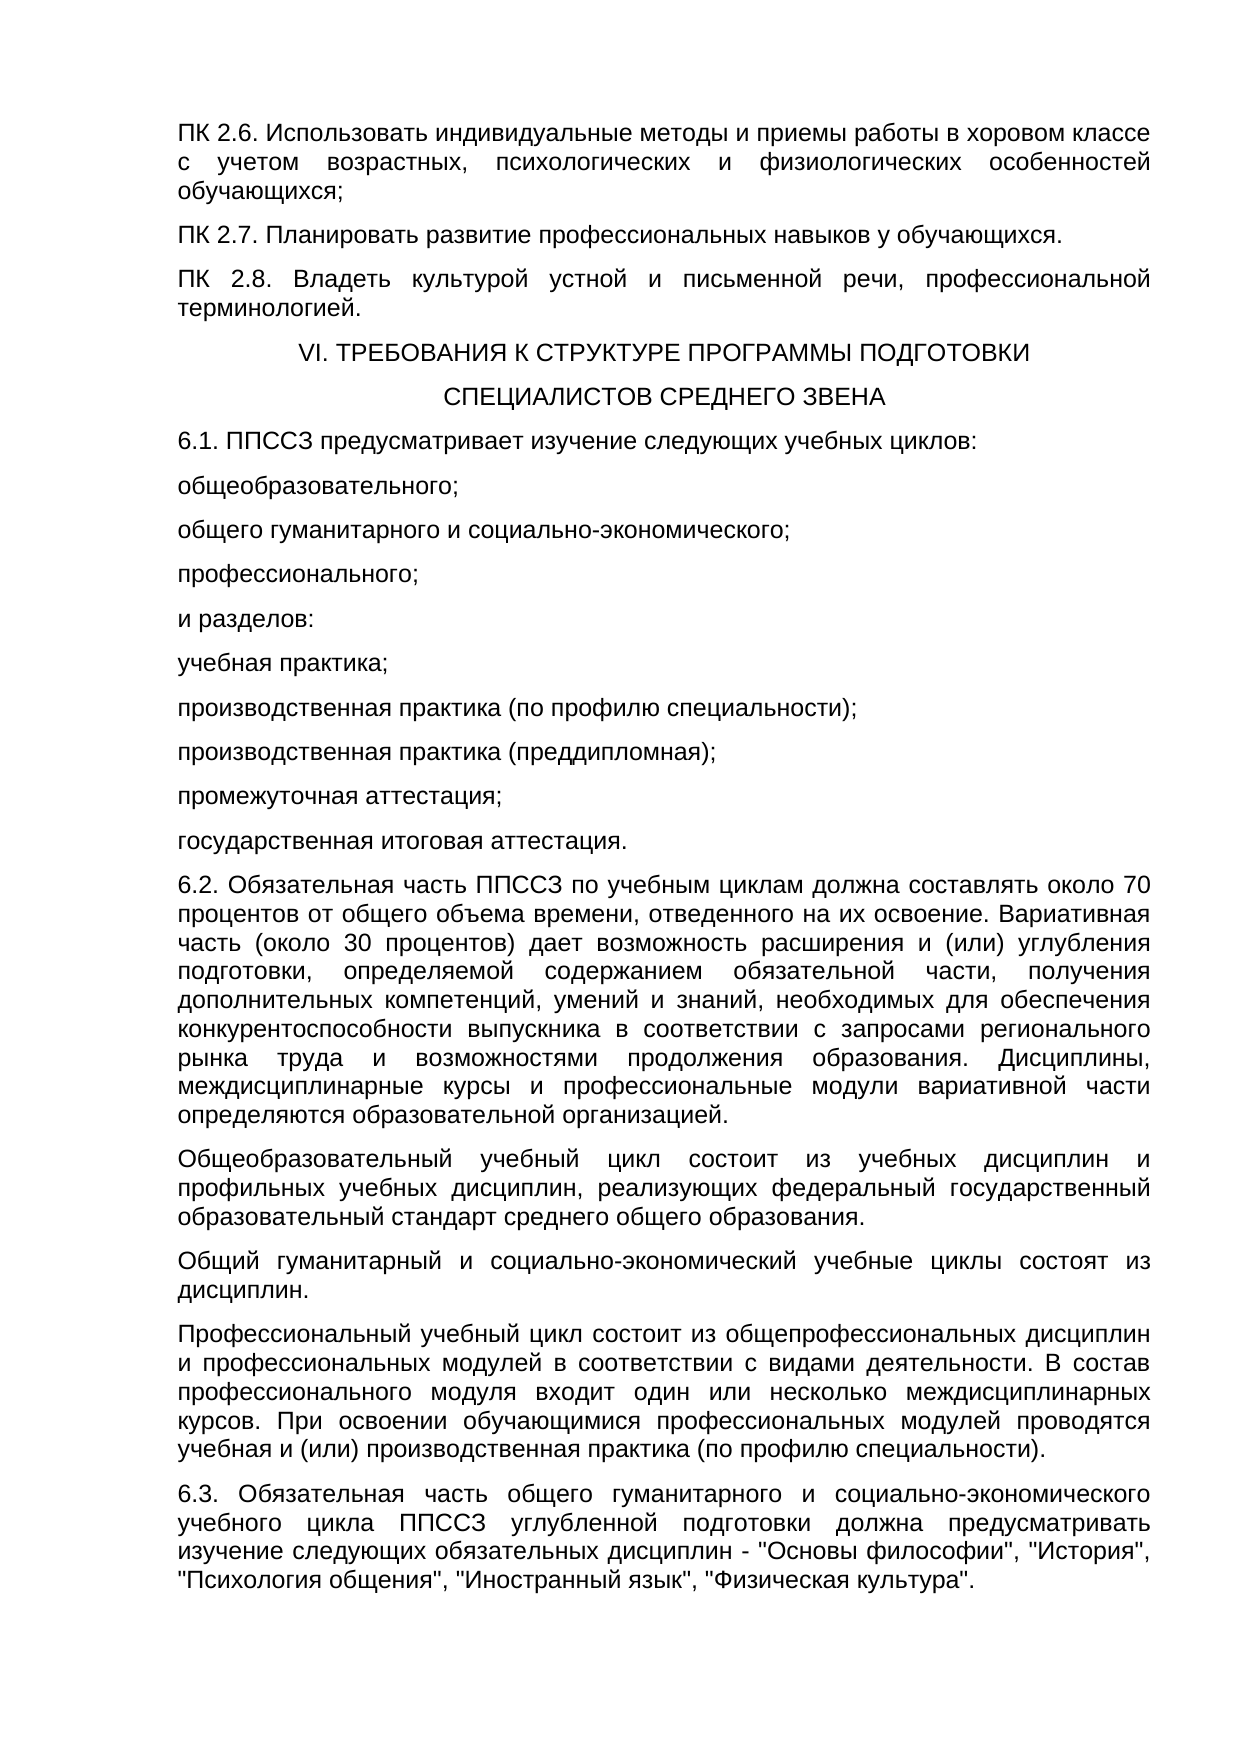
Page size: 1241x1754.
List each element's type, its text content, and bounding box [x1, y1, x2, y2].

text 6.1. ППССЗ предусматривает изучение следующих учебных циклов: [177, 426, 1152, 455]
text промежуточная аттестация; [177, 781, 1152, 810]
text общеобразовательного; [177, 471, 1152, 499]
text производственная практика (по профилю специальности); [177, 692, 1152, 721]
text 6.3. Обязательная часть общего гуманитарного и социально-экономического учебного цикла ППССЗ углубленной подготовки должна предусматривать изучение следующих обязательных дисциплин - "Основы философии", "История", "Психология общения", "Иностранный язык", "Физическая культура". [177, 1479, 1152, 1594]
text общего гуманитарного и социально-экономического; [177, 515, 1152, 544]
text ПК 2.6. Использовать индивидуальные методы и приемы работы в хоровом классе с учетом возрастных, психологических и физиологических особенностей обучающихся; [177, 118, 1152, 204]
text ПК 2.7. Планировать развитие профессиональных навыков у обучающихся. [177, 220, 1152, 249]
text VI. ТРЕБОВАНИЯ К СТРУКТУРЕ ПРОГРАММЫ ПОДГОТОВКИ [177, 337, 1152, 366]
text ПК 2.8. Владеть культурой устной и письменной речи, профессиональной терминологией. [177, 264, 1152, 322]
text государственная итоговая аттестация. [177, 826, 1152, 854]
text 6.2. Обязательная часть ППССЗ по учебным циклам должна составлять около 70 процентов от общего объема времени, отведенного на их освоение. Вариативная часть (около 30 процентов) дает возможность расширения и (или) углубления подготовки, определяемой содержанием обязательной части, получения дополнительных компетенций, умений и знаний, необходимых для обеспечения конкурентоспособности выпускника в соответствии с запросами регионального рынка труда и возможностями продолжения образования. Дисциплины, междисциплинарные курсы и профессиональные модули вариативной части определяются образовательной организацией. [177, 870, 1152, 1129]
text и разделов: [177, 604, 1152, 632]
text производственная практика (преддипломная); [177, 737, 1152, 766]
text учебная практика; [177, 648, 1152, 677]
text Профессиональный учебный цикл состоит из общепрофессиональных дисциплин и профессиональных модулей в соответствии с видами деятельности. В состав профессионального модуля входит один или несколько междисциплинарных курсов. При освоении обучающимися профессиональных модулей проводятся учебная и (или) производственная практика (по профилю специальности). [177, 1319, 1152, 1463]
text Общеобразовательный учебный цикл состоит из учебных дисциплин и профильных учебных дисциплин, реализующих федеральный государственный образовательный стандарт среднего общего образования. [177, 1144, 1152, 1231]
text профессионального; [177, 559, 1152, 588]
text СПЕЦИАЛИСТОВ СРЕДНЕГО ЗВЕНА [177, 382, 1152, 411]
text Общий гуманитарный и социально-экономический учебные циклы состоят из дисциплин. [177, 1246, 1152, 1304]
